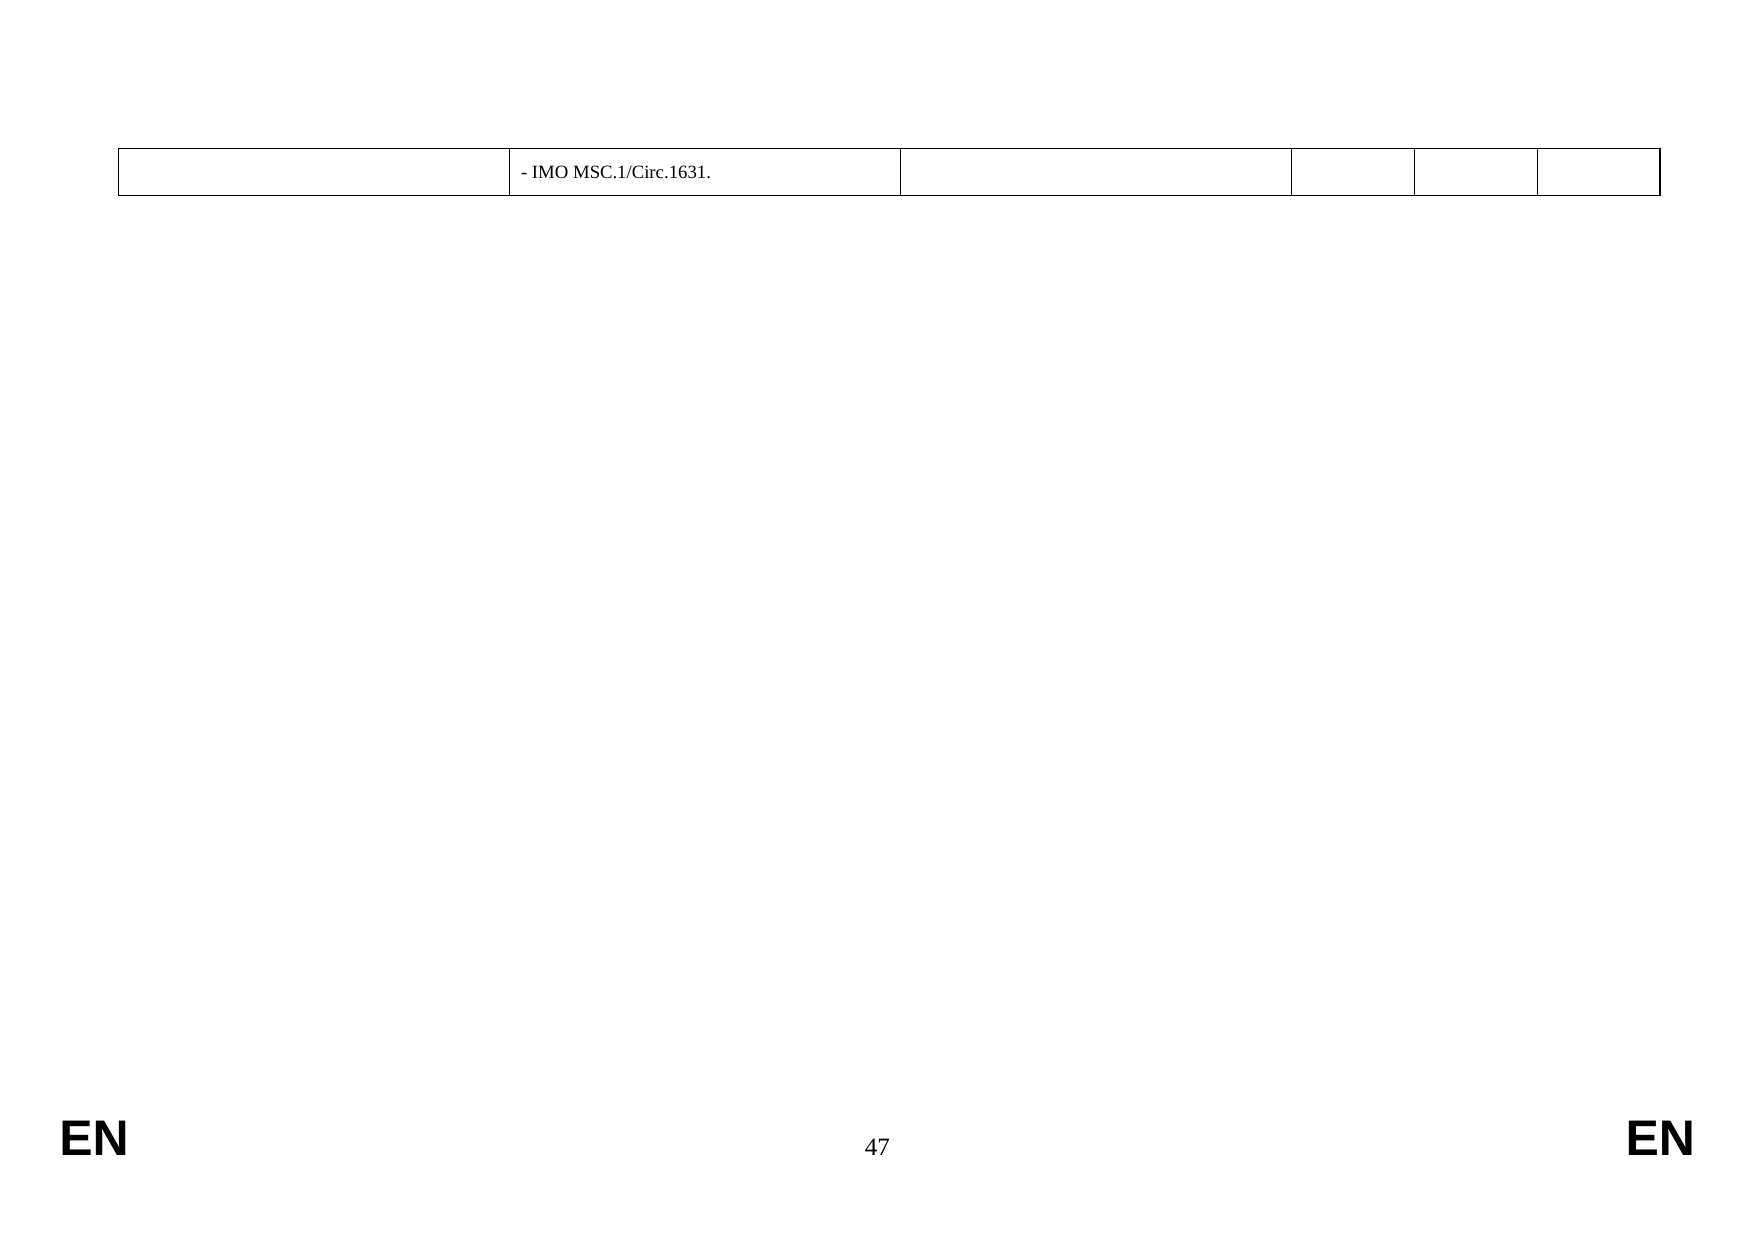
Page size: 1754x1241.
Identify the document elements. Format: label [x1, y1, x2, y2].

table_cell [510, 149, 900, 195]
